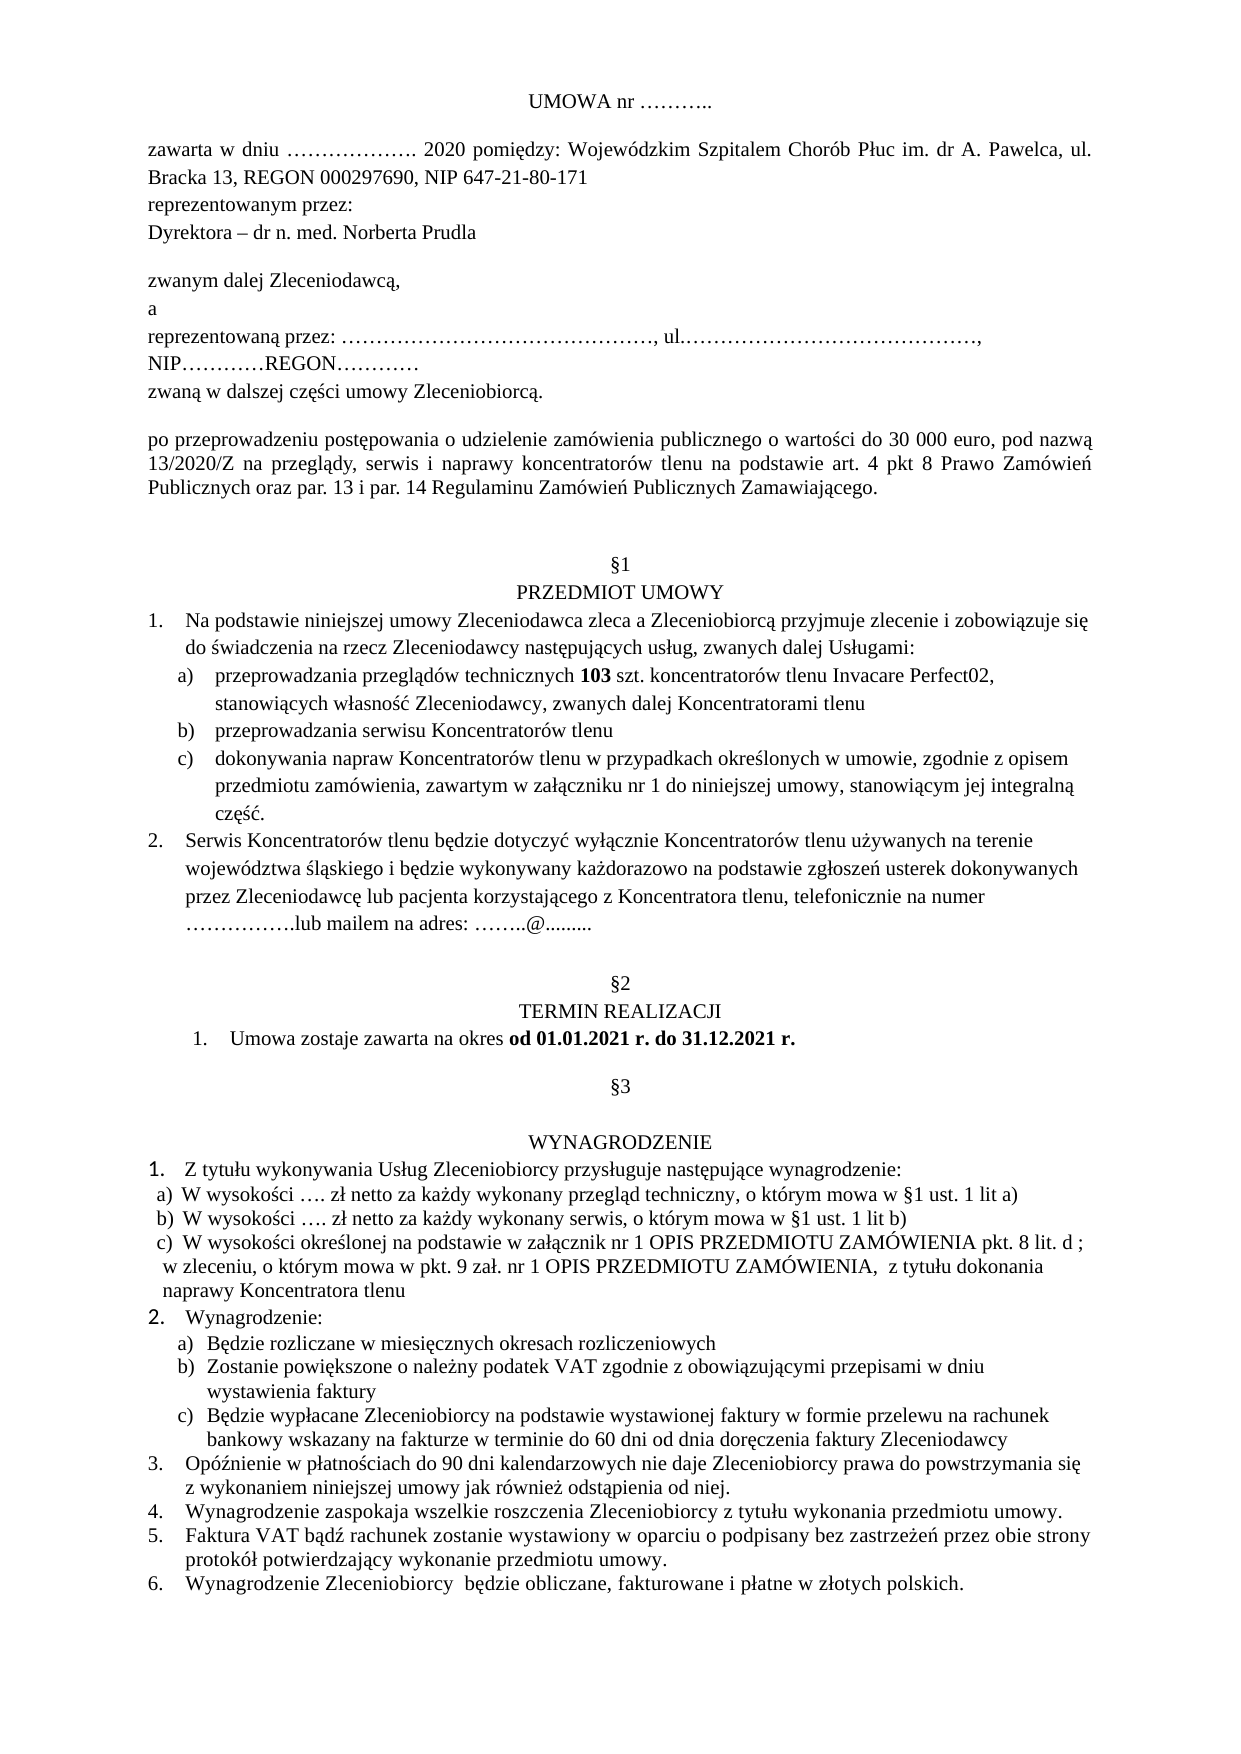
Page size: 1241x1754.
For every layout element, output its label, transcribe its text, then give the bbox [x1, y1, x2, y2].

list Opóźnienie w płatnościach do 90 dni kalendarzowych nie daje Zleceniobiorcy prawa do powstrzymania się z wykonaniem niniejszej umowy jak również odstąpienia od niej. [148, 1451, 1093, 1499]
list Faktura VAT bądź rachunek zostanie wystawiony w oparciu o podpisany bez zastrzeżeń przez obie strony protokół potwierdzający wykonanie przedmiotu umowy. [148, 1523, 1093, 1571]
list Serwis Koncentratorów tlenu będzie dotyczyć wyłącznie Koncentratorów tlenu używanych na terenie województwa śląskiego i będzie wykonywany każdorazowo na podstawie zgłoszeń usterek dokonywanych przez Zleceniodawcę lub pacjenta korzystającego z Koncentratora tlenu, telefonicznie na numer …………….lub mailem na adres: ……..@......... [148, 828, 1093, 935]
text Dyrektora – dr n. med. Norberta Prudla [148, 220, 1093, 244]
list przeprowadzania przeglądów technicznych 103 szt. koncentratorów tlenu Invacare Perfect02, stanowiących własność Zleceniodawcy, zwanych dalej Koncentratorami tlenu [177, 663, 1093, 714]
text §2 [148, 971, 1093, 995]
text zwanym dalej Zleceniodawcą, [148, 268, 1093, 292]
list Będzie rozliczane w miesięcznych okresach rozliczeniowych [177, 1330, 1093, 1354]
list W wysokości …. zł netto za każdy wykonany serwis, o którym mowa w §1 ust. 1 lit b) [156, 1206, 1093, 1230]
text reprezentowanym przez: [148, 192, 1093, 216]
list Z tytułu wykonywania Usług Zleceniobiorcy przysługuje następujące wynagrodzenie: [148, 1154, 1093, 1182]
list Wynagrodzenie: [148, 1302, 1093, 1330]
text zawarta w dniu ………………. 2020 pomiędzy: Wojewódzkim Szpitalem Chorób Płuc im. dr A. Pawelca, ul. Bracka 13, REGON 000297690, NIP 647-21-80-171 [148, 137, 1093, 189]
list Umowa zostaje zawarta na okres od 01.01.2021 r. do 31.12.2021 r. [192, 1026, 1093, 1050]
text §3 [148, 1074, 1093, 1098]
text zwaną w dalszej części umowy Zleceniobiorcą. [148, 379, 1093, 403]
list W wysokości …. zł netto za każdy wykonany przegląd techniczny, o którym mowa w §1 ust. 1 lit a) [156, 1182, 1093, 1206]
text UMOWA nr ……….. [148, 89, 1093, 113]
list Będzie wypłacane Zleceniobiorcy na podstawie wystawionej faktury w formie przelewu na rachunek bankowy wskazany na fakturze w terminie do 60 dni od dnia doręczenia faktury Zleceniodawcy [177, 1403, 1093, 1451]
text PRZEDMIOT UMOWY [148, 580, 1093, 604]
list dokonywania napraw Koncentratorów tlenu w przypadkach określonych w umowie, zgodnie z opisem przedmiotu zamówienia, zawartym w załączniku nr 1 do niniejszej umowy, stanowiącym jej integralną część. [177, 746, 1093, 825]
text §1 [148, 552, 1093, 576]
list Na podstawie niniejszej umowy Zleceniodawca zleca a Zleceniobiorcą przyjmuje zlecenie i zobowiązuje się do świadczenia na rzecz Zleceniodawcy następujących usług, zwanych dalej Usługami: [148, 608, 1093, 659]
text po przeprowadzeniu postępowania o udzielenie zamówienia publicznego o wartości do 30 000 euro, pod nazwą 13/2020/Z na przeglądy, serwis i naprawy koncentratorów tlenu na podstawie art. 4 pkt 8 Prawo Zamówień Publicznych oraz par. 13 i par. 14 Regulaminu Zamówień Publicznych Zamawiającego. [148, 427, 1093, 499]
list Zostanie powiększone o należny podatek VAT zgodnie z obowiązującymi przepisami w dniu wystawienia faktury [177, 1354, 1093, 1403]
text TERMIN REALIZACJI [148, 999, 1093, 1023]
list Wynagrodzenie zaspokaja wszelkie roszczenia Zleceniobiorcy z tytułu wykonania przedmiotu umowy. [148, 1499, 1093, 1523]
text WYNAGRODZENIE [148, 1130, 1093, 1154]
list Wynagrodzenie Zleceniobiorcy będzie obliczane, fakturowane i płatne w złotych polskich. [148, 1571, 1093, 1595]
list W wysokości określonej na podstawie w załącznik nr 1 OPIS PRZEDMIOTU ZAMÓWIENIA pkt. 8 lit. d ; w zleceniu, o którym mowa w pkt. 9 zał. nr 1 OPIS PRZEDMIOTU ZAMÓWIENIA, z tytułu dokonania naprawy Koncentratora tlenu [156, 1230, 1093, 1302]
list przeprowadzania serwisu Koncentratorów tlenu [177, 718, 1093, 742]
text reprezentowaną przez: ………………………………………, ul.……………………………………, NIP…………REGON………… [148, 323, 1093, 375]
text a [148, 296, 1093, 320]
